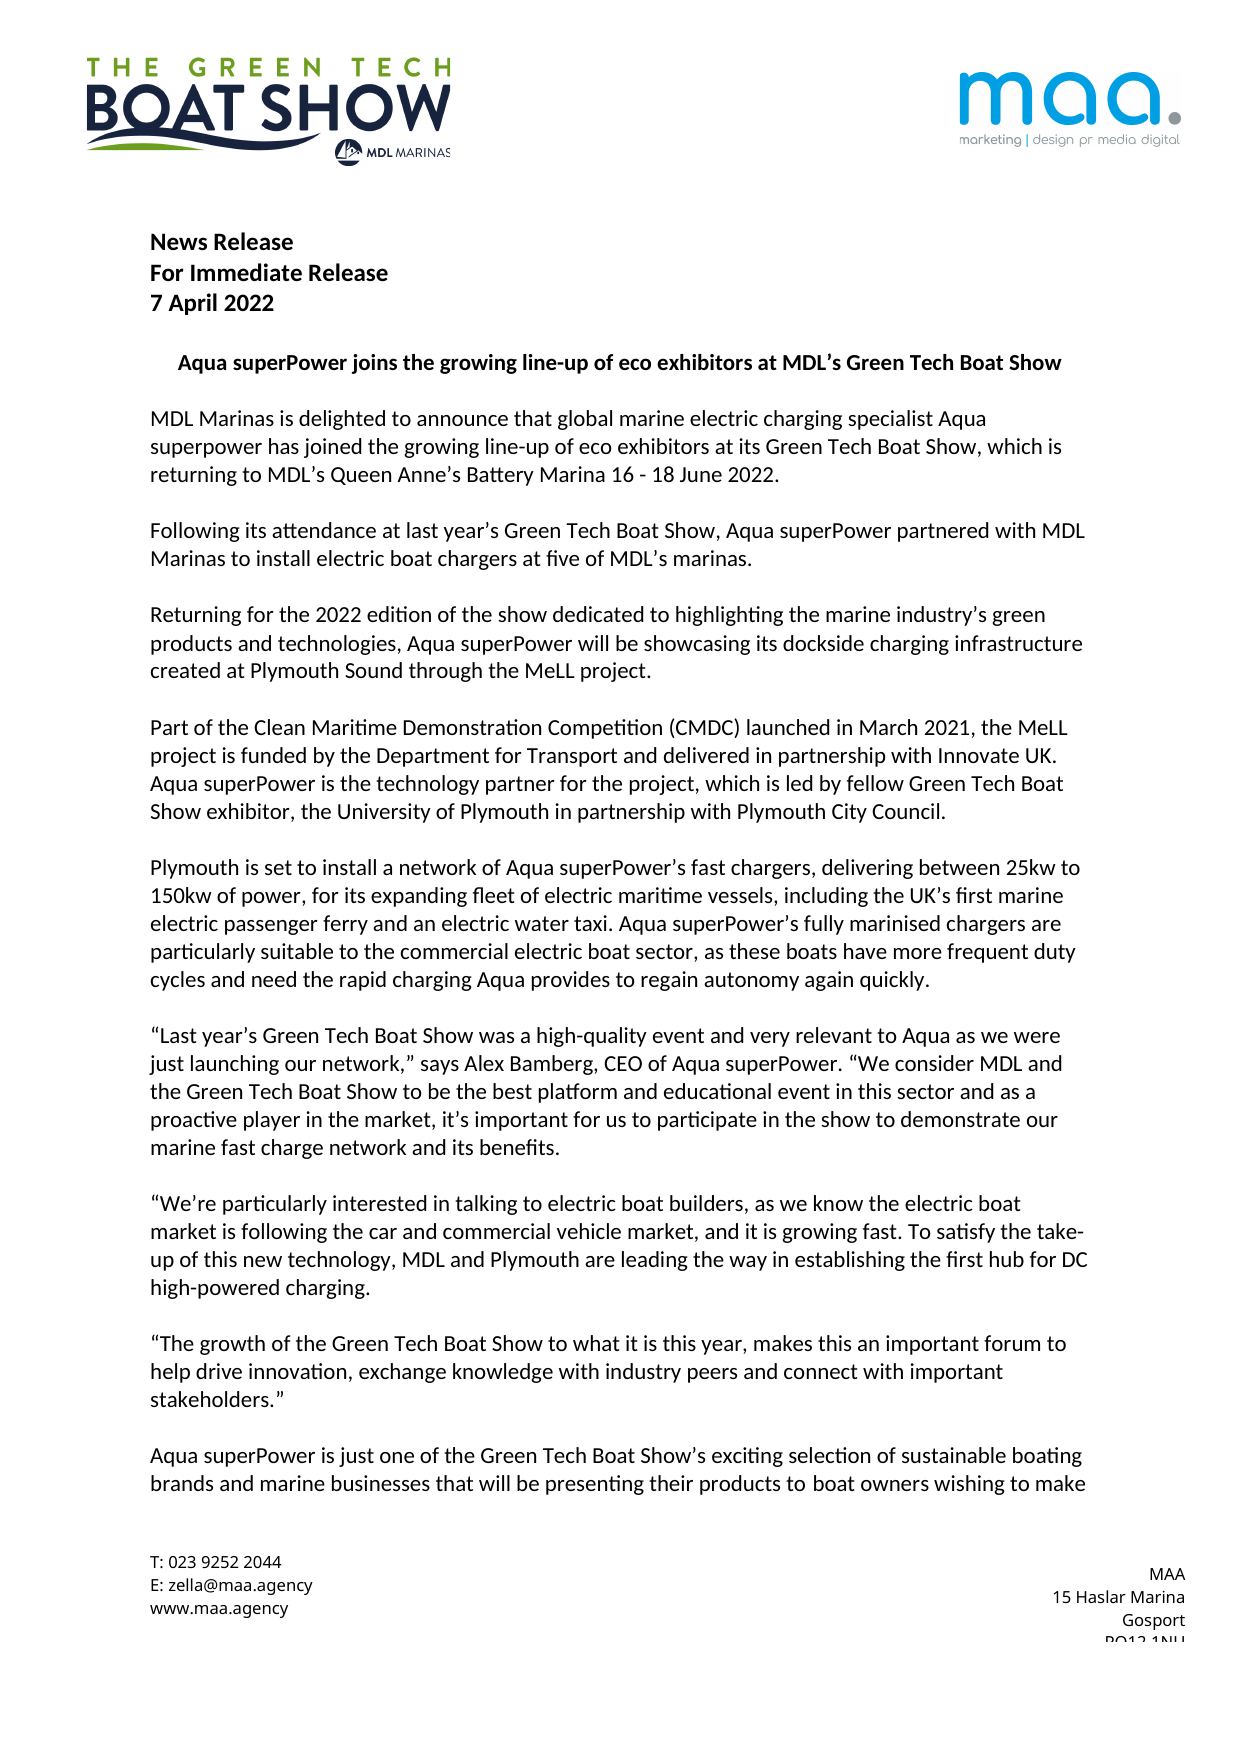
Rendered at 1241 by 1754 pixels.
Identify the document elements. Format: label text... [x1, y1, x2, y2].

text “The growth of the Green Tech Boat Show to what it is this year, makes this an important forum to help drive innovation, exchange knowledge with industry peers and connect with important stakeholders.” [150, 1329, 1090, 1413]
text Returning for the 2022 edition of the show dedicated to highlighting the marine industry’s green products and technologies, Aqua superPower will be showcasing its dockside charging infrastructure created at Plymouth Sound through the MeLL project. [150, 601, 1090, 685]
picture [86, 57, 451, 166]
text 7 April 2022 [150, 287, 1090, 318]
text For Immediate Release [150, 257, 1090, 287]
picture [959, 72, 1181, 147]
text Part of the Clean Maritime Demonstration Competition (CMDC) launched in March 2021, the MeLL project is funded by the Department for Transport and delivered in partnership with Innovate UK. Aqua superPower is the technology partner for the project, which is led by fellow Green Tech Boat Show exhibitor, the University of Plymouth in partnership with Plymouth City Council. [150, 713, 1090, 825]
picture [989, 72, 1006, 78]
text News Release [150, 226, 1090, 257]
text Aqua superPower joins the growing line-up of eco exhibitors at MDL’s Green Tech Boat Show [150, 348, 1090, 376]
text “Last year’s Green Tech Boat Show was a high-quality event and very relevant to Aqua as we were just launching our network,” says Alex Bamberg, CEO of Aqua superPower. “We consider MDL and the Green Tech Boat Show to be the best platform and educational event in this sector and as a proactive player in the market, it’s important for us to participate in the show to demonstrate our marine fast charge network and its benefits. [150, 1021, 1090, 1161]
text Following its attendance at last year’s Green Tech Boat Show, Aqua superPower partnered with MDL Marinas to install electric boat chargers at five of MDL’s marinas. [150, 517, 1090, 573]
text Plymouth is set to install a network of Aqua superPower’s fast chargers, delivering between 25kw to 150kw of power, for its expanding fleet of electric maritime vessels, including the UK’s first marine electric passenger ferry and an electric water taxi. Aqua superPower’s fully marinised chargers are particularly suitable to the commercial electric boat sector, as these boats have more frequent duty cycles and need the rapid charging Aqua provides to regain autonomy again quickly. [150, 853, 1090, 993]
picture [1117, 81, 1149, 116]
text MDL Marinas is delighted to announce that global marine electric charging specialist Aqua superpower has joined the growing line-up of eco exhibitors at its Green Tech Boat Show, which is returning to MDL’s Queen Anne’s Battery Marina 16 - 18 June 2022. [150, 404, 1090, 488]
text “We’re particularly interested in talking to electric boat builders, as we know the electric boat market is following the car and commercial vehicle market, and it is growing fast. To satisfy the take-up of this new technology, MDL and Plymouth are leading the way in establishing the first hub for DC high-powered charging. [150, 1189, 1090, 1301]
